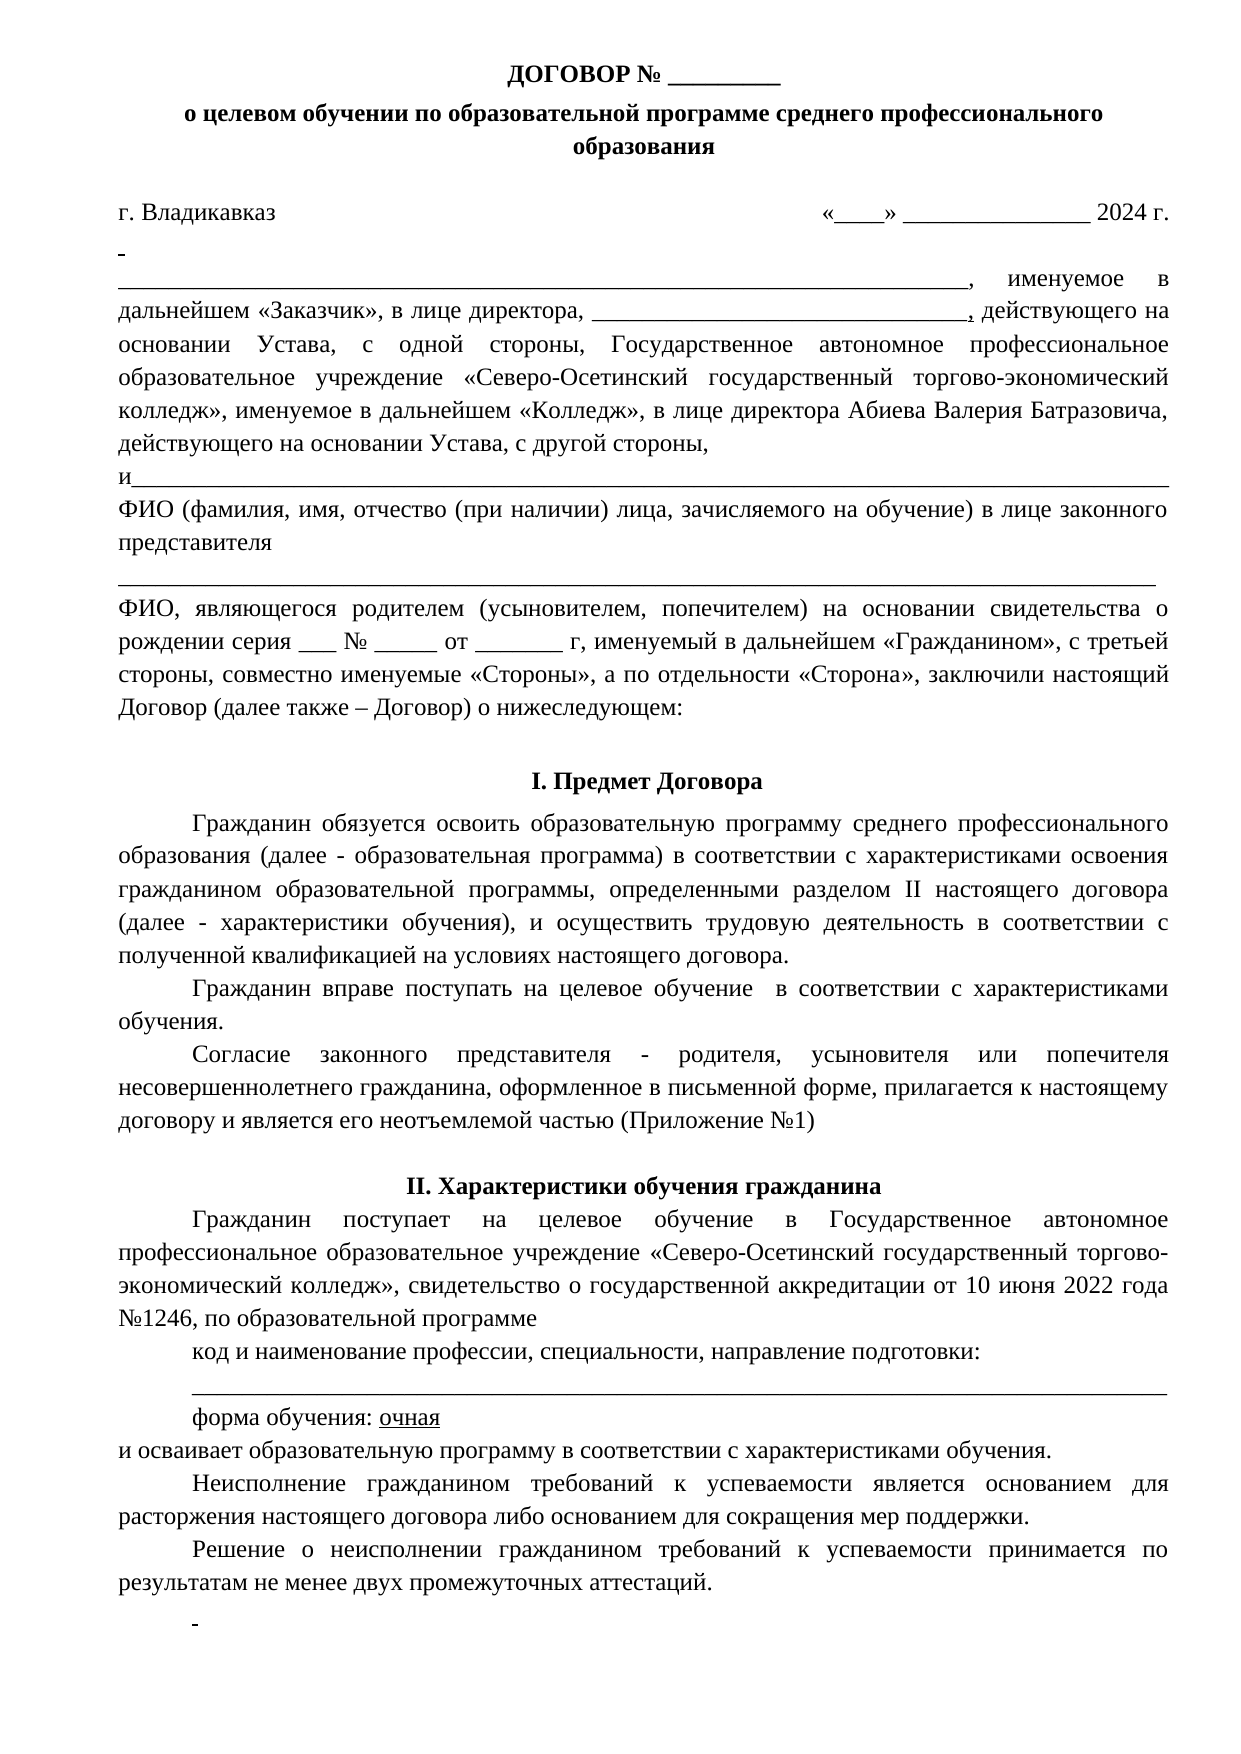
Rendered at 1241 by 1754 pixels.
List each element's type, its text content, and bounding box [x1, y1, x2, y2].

text ______________________________________________________________________________ [133, 1369, 1169, 1398]
text I. Предмет Договора [118, 766, 1169, 795]
text код и наименование профессии, специальности, направление подготовки: [118, 1336, 1169, 1365]
text Гражданин вправе поступать на целевое обучение в соответствии с характеристиками обучения. [118, 973, 1169, 1034]
text Гражданин обязуется освоить образовательную программу среднего профессионального образования (далее - образовательная программа) в соответствии с характеристиками освоения гражданином образовательной программы, определенными разделом II настоящего договора (далее - характеристики обучения), и осуществить трудовую деятельность в соответствии с полученной квалификацией на условиях настоящего договора. [118, 808, 1169, 968]
text Решение о неисполнении гражданином требований к успеваемости принимается по результатам не менее двух промежуточных аттестаций. [118, 1534, 1169, 1596]
text Гражданин поступает на целевое обучение в Государственное автономное профессиональное образовательное учреждение «Северо-Осетинский государственный торгово-экономический колледж», свидетельство о государственной аккредитации от 10 июня 2022 года №1246, по образовательной программе [118, 1204, 1169, 1332]
text Неисполнение гражданином требований к успеваемости является основанием для расторжения настоящего договора либо основанием для сокращения мер поддержки. [118, 1468, 1169, 1530]
text ДОГОВОР № _________ [118, 59, 1169, 88]
text о целевом обучении по образовательной программе среднего профессионального образования [118, 98, 1169, 160]
text ___________________________________________________________________________________ФИО, являющегося родителем (усыновителем, попечителем) на основании свидетельства о рождении серия ___ № _____ от _______ г, именуемый в дальнейшем «Гражданином», с третьей стороны, совместно именуемые «Стороны», а по отдельности «Сторона», заключили настоящий Договор (далее также – Договор) о нижеследующем: [118, 560, 1169, 593]
text II. Характеристики обучения гражданина [118, 1171, 1169, 1199]
text форма обучения: очная [192, 1402, 1169, 1431]
text г. Владикавказ «____» _______________ 2024 г. [118, 197, 1169, 258]
text Согласие законного представителя - родителя, усыновителя или попечителя несовершеннолетнего гражданина, оформленное в письменной форме, прилагается к настоящему договору и является его неотъемлемой частью (Приложение №1) [118, 1039, 1169, 1133]
text и___________________________________________________________________________________ ФИО (фамилия, имя, отчество (при наличии) лица, зачисляемого на обучение) в лице законного представителя [118, 522, 1169, 556]
text и осваивает образовательную программу в соответствии с характеристиками обучения. [118, 1435, 1169, 1464]
text ___________________________________________________________________________________ФИО, являющегося родителем (усыновителем, попечителем) на основании свидетельства о рождении серия ___ № _____ от _______ г, именуемый в дальнейшем «Гражданином», с третьей стороны, совместно именуемые «Стороны», а по отдельности «Сторона», заключили настоящий Договор (далее также – Договор) о нижеследующем: [118, 654, 1169, 721]
text ____________________________________________________________________, именуемое в дальнейшем «Заказчик», в лице директора, ______________________________, действующего на основании Устава, с одной стороны, Государственное автономное профессиональное образовательное учреждение «Северо-Осетинский государственный торгово-экономический колледж», именуемое в дальнейшем «Колледж», в лице директора Абиева Валерия Батразовича, действующего на основании Устава, с другой стороны, [118, 423, 1169, 456]
text ____________________________________________________________________, именуемое в дальнейшем «Заказчик», в лице директора, ______________________________, действующего на основании Устава, с одной стороны, Государственное автономное профессиональное образовательное учреждение «Северо-Осетинский государственный торгово-экономический колледж», именуемое в дальнейшем «Колледж», в лице директора Абиева Валерия Батразовича, действующего на основании Устава, с другой стороны, [118, 263, 1169, 329]
